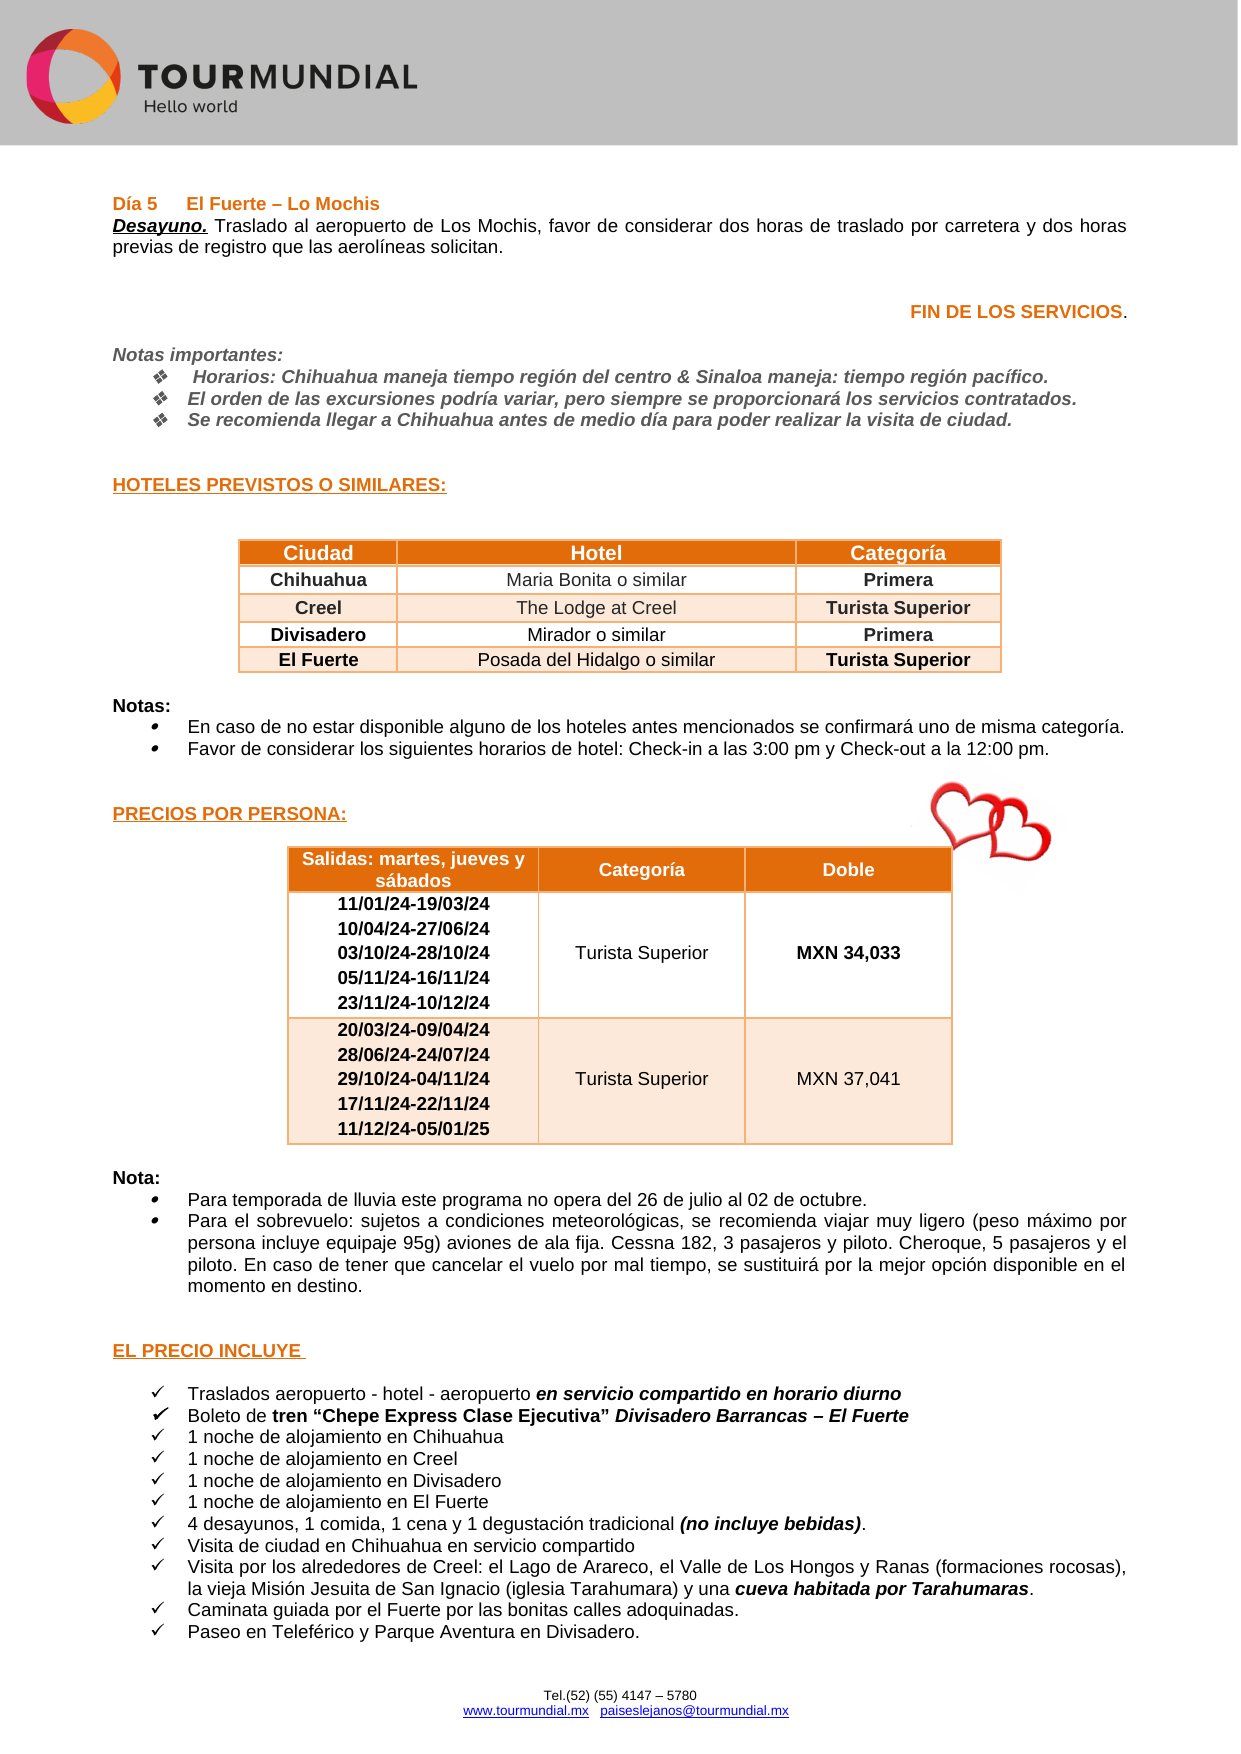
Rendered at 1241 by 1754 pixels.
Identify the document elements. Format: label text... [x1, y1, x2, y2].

picture [926, 759, 1046, 803]
table_cell Posada del Hidalgo o similar [398, 648, 795, 671]
table_header Salidas: martes, jueves y sábados [289, 848, 538, 891]
table_header Categoría [539, 848, 744, 891]
table_header Ciudad [240, 541, 396, 564]
table_header Hotel [398, 541, 795, 564]
text FIN DE LOS SERVICIOS. [112, 301, 1128, 322]
text PRECIOS POR PERSONA: [112, 803, 1128, 824]
table_cell El Fuerte [240, 648, 396, 671]
table_cell Turista Superior [797, 648, 1000, 671]
table_cell Mirador o similar [398, 623, 795, 646]
text Día 5 El Fuerte – Lo Mochis [112, 193, 1128, 215]
list Traslados aeropuerto - hotel - aeropuerto en servicio compartido en horario diurno [150, 1383, 1128, 1404]
table_cell Divisadero [240, 623, 396, 646]
list Para el sobrevuelo: sujetos a condiciones meteorológicas, se recomienda viajar muy ligero (peso máximo por persona incluye equipaje 95g) aviones de ala fija. Cessna 182, 3 pasajeros y piloto. Cheroque, 5 pasajeros y el piloto. En caso de tener que cancelar el vuelo por mal tiempo, se sustituirá por la mejor opción disponible en el momento en destino. [150, 1210, 1128, 1296]
text Notas importantes: [112, 344, 1128, 366]
list 4 desayunos, 1 comida, 1 cena y 1 degustación tradicional (no incluye bebidas). [150, 1513, 1128, 1534]
text Nota: [112, 1167, 1128, 1188]
list 1 noche de alojamiento en El Fuerte [150, 1491, 1128, 1513]
list 1 noche de alojamiento en Divisadero [150, 1469, 1128, 1491]
list Favor de considerar los siguientes horarios de hotel: Check-in a las 3:00 pm y Check-out a la 12:00 pm. [150, 738, 1128, 759]
table_cell Turista Superior [797, 595, 1000, 621]
picture [26, 29, 418, 124]
text HOTELES PREVISTOS O SIMILARES: [112, 474, 1128, 495]
list Visita por los alrededores de Creel: el Lago de Arareco, el Valle de Los Hongos y Ranas (formaciones rocosas), la vieja Misión Jesuita de San Ignacio (iglesia Tarahumara) y una cueva habitada por Tarahumaras. [150, 1556, 1128, 1599]
table_cell Creel [240, 595, 396, 621]
list 1 noche de alojamiento en Creel [150, 1448, 1128, 1469]
table_cell MXN 37,041 [746, 1019, 951, 1143]
table_cell MXN 34,033 [746, 893, 951, 1017]
list En caso de no estar disponible alguno de los hoteles antes mencionados se confirmará uno de misma categoría. [150, 716, 1128, 738]
text Notas: [112, 694, 1128, 716]
table_cell Chihuahua [240, 567, 396, 593]
table_cell The Lodge at Creel [398, 595, 795, 621]
table_header Categoría [797, 541, 1000, 564]
table_cell 20/03/24-09/04/24 28/06/24-24/07/24 29/10/24-04/11/24 17/11/24-22/11/24 11/12/24-05/01/25 [289, 1019, 538, 1143]
table_cell Turista Superior [539, 893, 744, 1017]
table_cell Primera [797, 623, 1000, 646]
list Se recomienda llegar a Chihuahua antes de medio día para poder realizar la visita de ciudad. [150, 409, 1128, 431]
list El orden de las excursiones podría variar, pero siempre se proporcionará los servicios contratados. [150, 387, 1128, 409]
list Horarios: Chihuahua maneja tiempo región del centro & Sinaloa maneja: tiempo región pacífico. [150, 366, 1128, 387]
table_cell Turista Superior [539, 1019, 744, 1143]
list Visita de ciudad en Chihuahua en servicio compartido [150, 1534, 1128, 1556]
table_cell 11/01/24-19/03/24 10/04/24-27/06/24 03/10/24-28/10/24 05/11/24-16/11/24 23/11/24-10/12/24 [289, 893, 538, 1017]
text EL PRECIO INCLUYE [112, 1339, 1128, 1361]
table_cell Maria Bonita o similar [398, 567, 795, 593]
list Boleto de tren “Chepe Express Clase Ejecutiva” Divisadero Barrancas – El Fuerte [150, 1404, 1128, 1426]
list Caminata guiada por el Fuerte por las bonitas calles adoquinadas. [150, 1599, 1128, 1621]
text Desayuno. Traslado al aeropuerto de Los Mochis, favor de considerar dos horas de traslado por carretera y dos horas previas de registro que las aerolíneas solicitan. [112, 215, 1128, 258]
list Paseo en Teleférico y Parque Aventura en Divisadero. [150, 1621, 1128, 1643]
list 1 noche de alojamiento en Chihuahua [150, 1426, 1128, 1448]
table_cell Primera [797, 567, 1000, 593]
table_header Doble [746, 848, 951, 891]
list Para temporada de lluvia este programa no opera del 26 de julio al 02 de octubre. [150, 1188, 1128, 1210]
picture [912, 824, 1067, 896]
